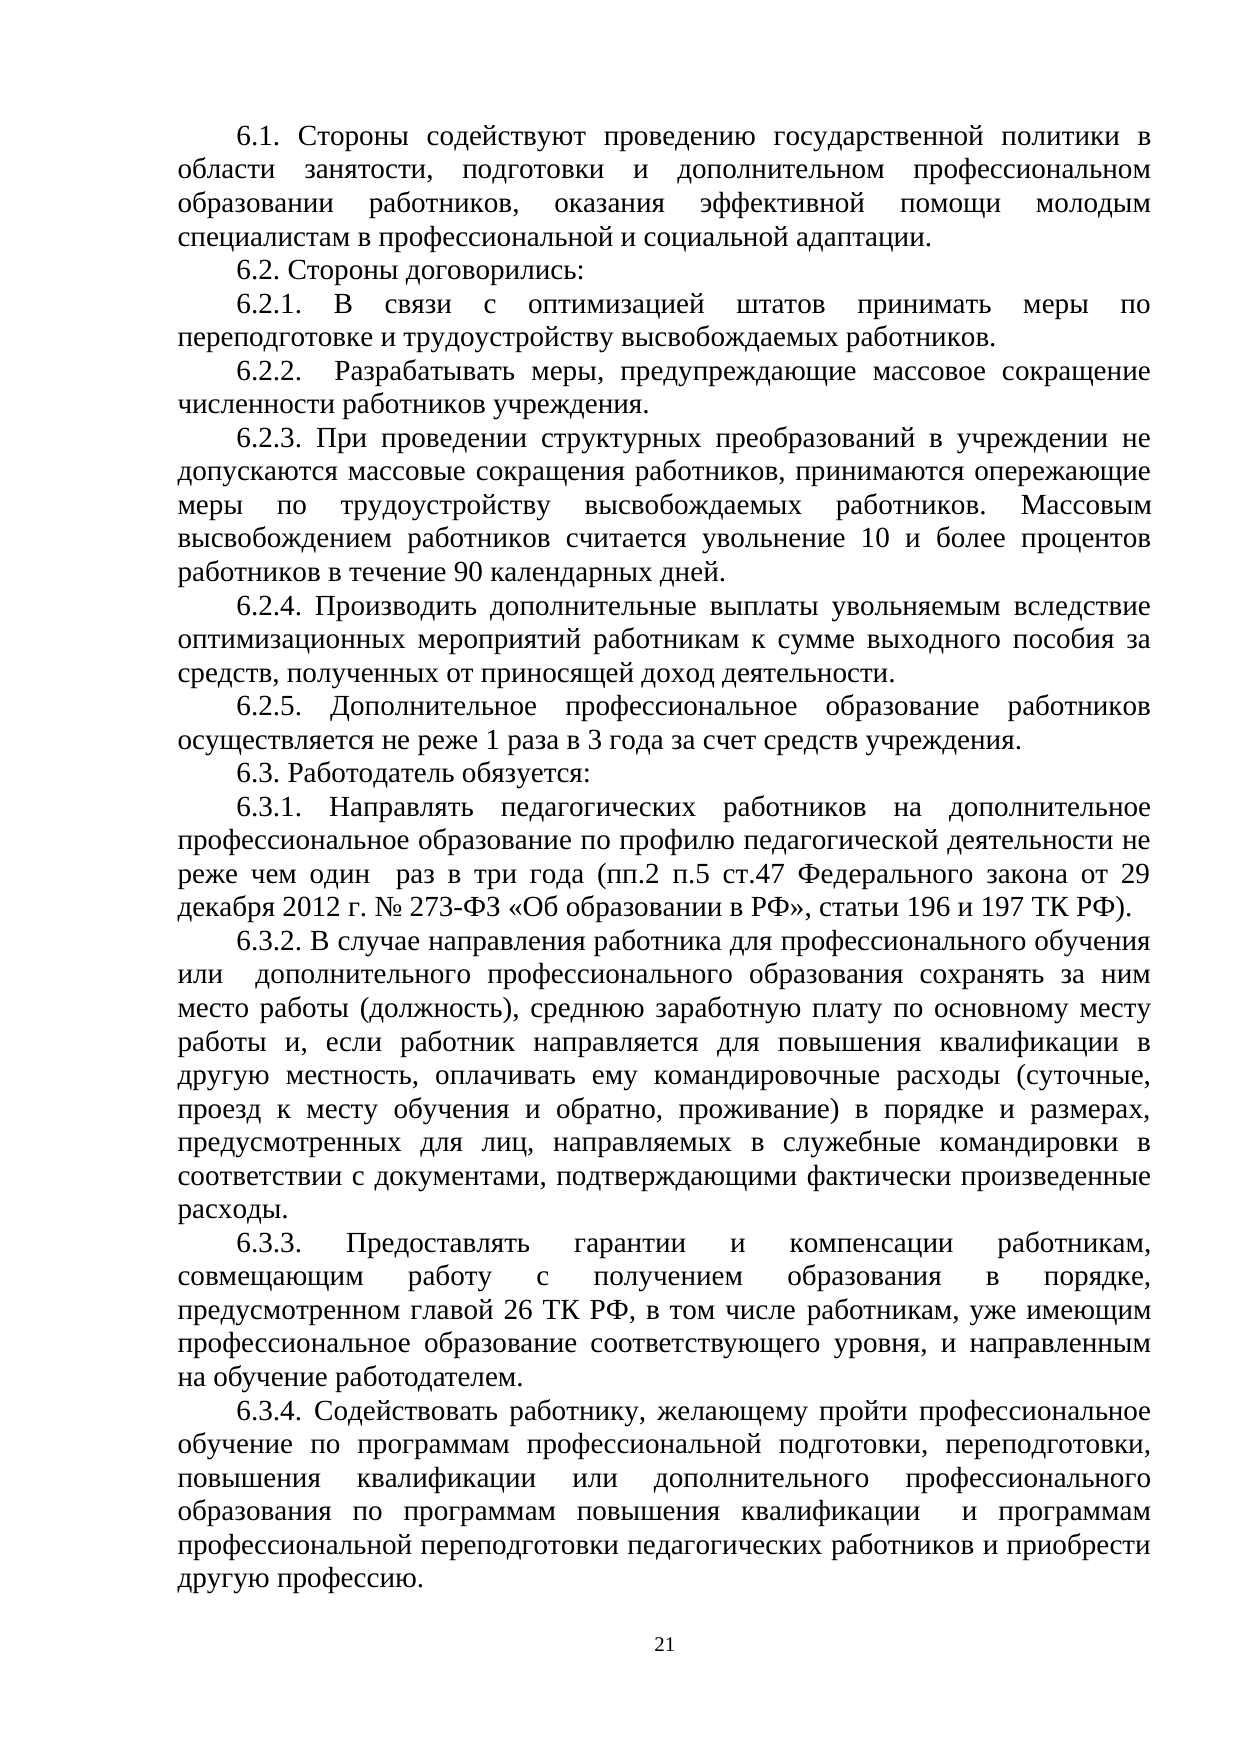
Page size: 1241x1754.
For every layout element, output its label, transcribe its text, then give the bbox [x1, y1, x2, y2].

text 6.2.5. Дополнительное профессиональное образование работников осуществляется не реже 1 раза в 3 года за счет средств учреждения. [177, 688, 1152, 755]
text 6.3. Работодатель обязуется: [177, 755, 1152, 789]
text 6.2.1. В связи с оптимизацией штатов принимать меры по переподготовке и трудоустройству высвобождаемых работников. [177, 286, 1152, 353]
text 6.3.3. Предоставлять гарантии и компенсации работникам, совмещающим работу с получением образования в порядке, предусмотренном главой 26 ТК РФ, в том числе работникам, уже имеющим профессиональное образование соответствующего уровня, и направленным на обучение работодателем. [177, 1225, 1152, 1393]
text 6.2.4. Производить дополнительные выплаты увольняемым вследствие оптимизационных мероприятий работникам к сумме выходного пособия за средств, полученных от приносящей доход деятельности. [177, 588, 1152, 688]
text 6.3.4. Содействовать работнику, желающему пройти профессиональное обучение по программам профессиональной подготовки, переподготовки, повышения квалификации или дополнительного профессионального образования по программам повышения квалификации и программам профессиональной переподготовки педагогических работников и приобрести другую профессию. [177, 1393, 1152, 1594]
text 6.2.2. Разрабатывать меры, предупреждающие массовое сокращение численности работников учреждения. [177, 353, 1152, 420]
text 6.2.3. При проведении структурных преобразований в учреждении не допускаются массовые сокращения работников, принимаются опережающие меры по трудоустройству высвобождаемых работников. Массовым высвобождением работников считается увольнение 10 и более процентов работников в течение 90 календарных дней. [177, 420, 1152, 588]
text 6.3.1. Направлять педагогических работников на дополнительное профессиональное образование по профилю педагогической деятельности не реже чем один раз в три года (пп.2 п.5 ст.47 Федерального закона от 29 декабря . № 273-ФЗ «Об образовании в РФ», статьи 196 и 197 ТК РФ). [177, 789, 1152, 923]
text 6.3.2. В случае направления работника для профессионального обучения или дополнительного профессионального образования сохранять за ним место работы (должность), среднюю заработную плату по основному месту работы и, если работник направляется для повышения квалификации в другую местность, оплачивать ему командировочные расходы (суточные, проезд к месту обучения и обратно, проживание) в порядке и размерах, предусмотренных для лиц, направляемых в служебные командировки в соответствии с документами, подтверждающими фактически произведенные расходы. [177, 923, 1152, 1225]
text 6.2. Стороны договорились: [177, 252, 1152, 286]
text 6.1. Стороны содействуют проведению государственной политики в области занятости, подготовки и дополнительном профессиональном образовании работников, оказания эффективной помощи молодым специалистам в профессиональной и социальной адаптации. [177, 118, 1152, 252]
